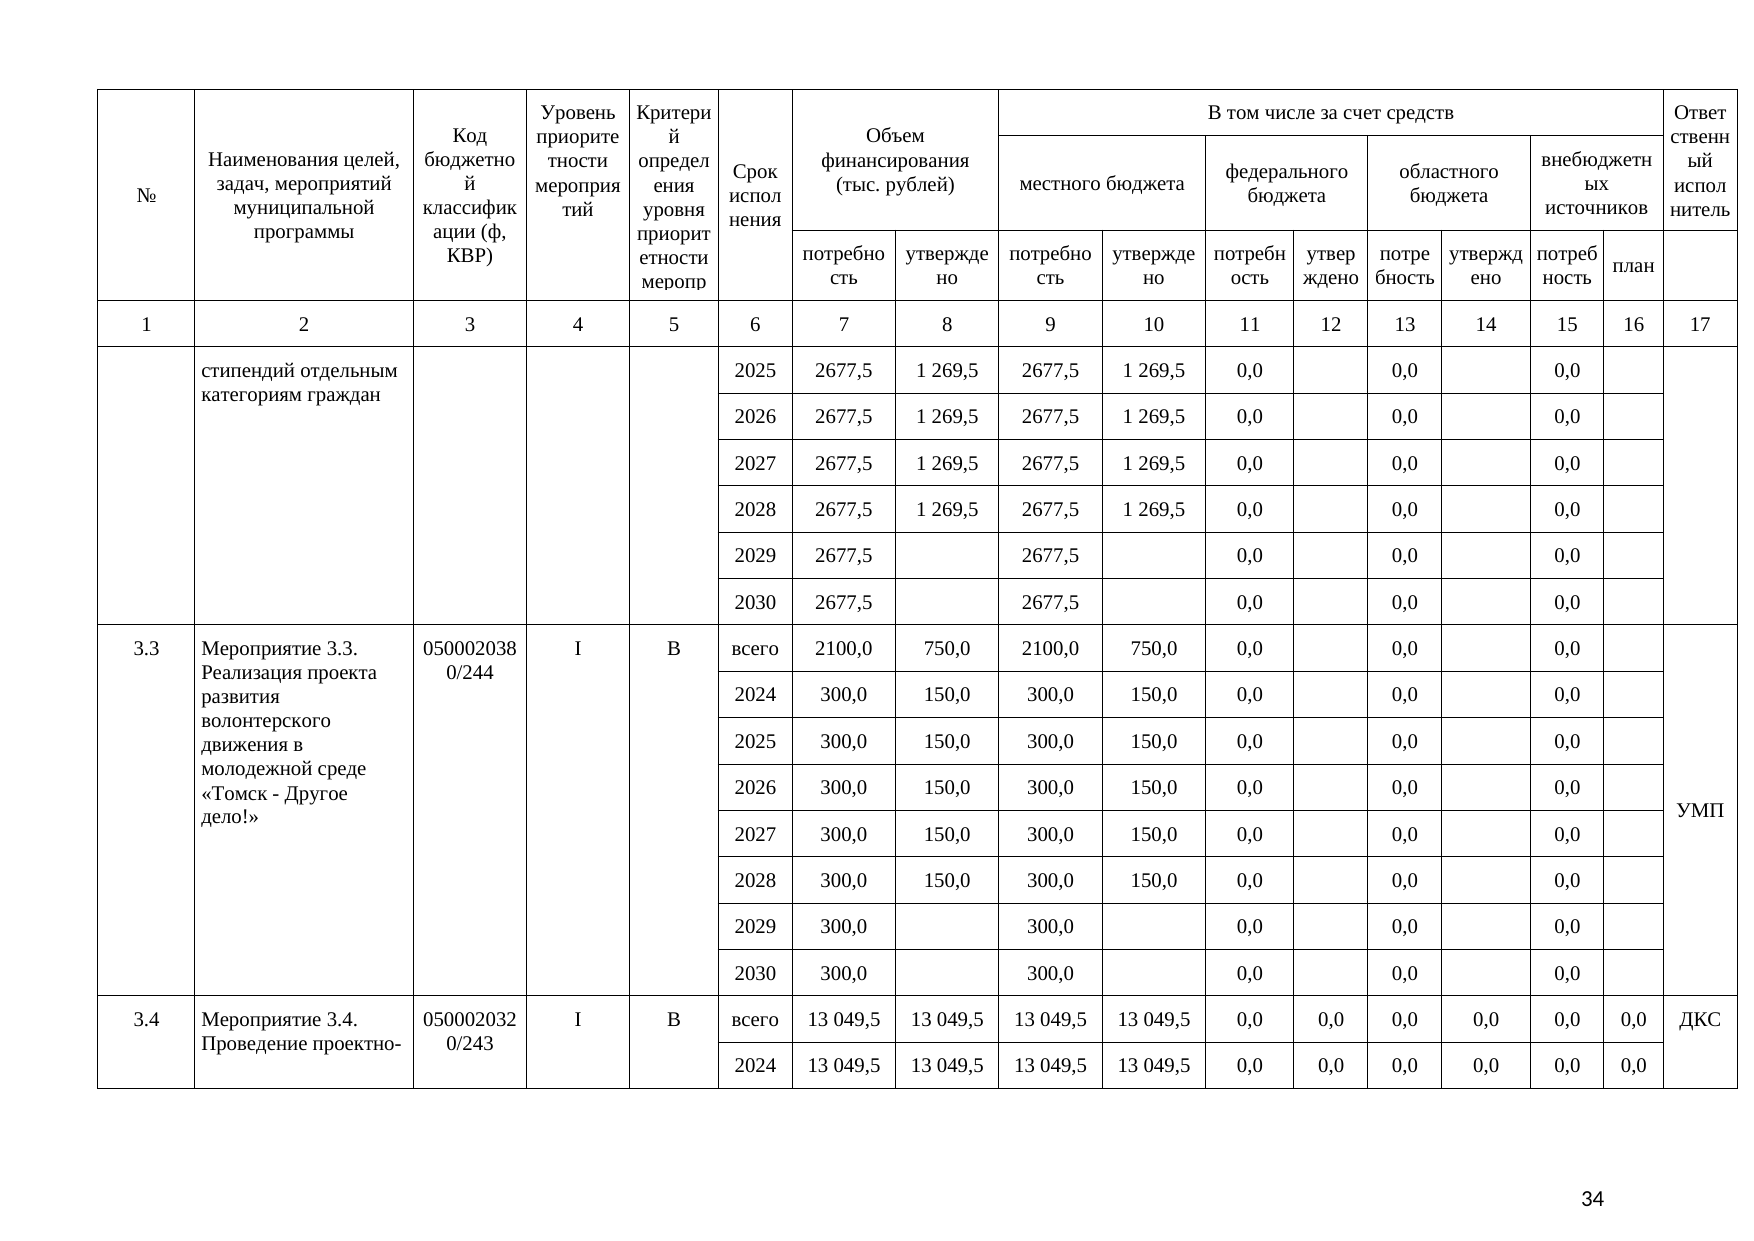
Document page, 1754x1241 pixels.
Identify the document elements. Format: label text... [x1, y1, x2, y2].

table_cell 13 049,5 [896, 1043, 998, 1088]
table_cell 0,0 [1206, 1043, 1293, 1088]
table_header Объем финансирования (тыс. рублей) [793, 90, 998, 229]
table_cell 2029 [719, 533, 792, 578]
table_cell 2024 [719, 672, 792, 717]
table_cell I [527, 625, 629, 995]
table_cell 2677,5 [793, 440, 895, 485]
table_cell [1103, 950, 1205, 995]
table_cell [1294, 486, 1367, 532]
table_cell 13 049,5 [793, 996, 895, 1042]
table_cell 2029 [719, 904, 792, 949]
table_cell 1 269,5 [1103, 440, 1205, 485]
table_cell 13 049,5 [1103, 1043, 1205, 1088]
table_cell 2100,0 [793, 625, 895, 671]
table_cell утверждено [1103, 231, 1205, 300]
table_header Код бюджетной классификации (ф, КВР) [414, 90, 526, 300]
table_cell [1604, 811, 1663, 856]
table_cell [1294, 672, 1367, 717]
table_cell [1442, 718, 1530, 763]
table_cell В [630, 996, 718, 1088]
table_cell 0,0 [1531, 672, 1603, 717]
table_cell 0,0 [1531, 440, 1603, 485]
table_cell 1 [98, 301, 194, 346]
table_cell [896, 950, 998, 995]
table_cell [1294, 579, 1367, 624]
table_cell 0,0 [1368, 394, 1441, 439]
table_cell 2677,5 [999, 533, 1102, 578]
table_cell 2677,5 [999, 440, 1102, 485]
table_header Критерий определения уровня приоритетности мероприятий [630, 90, 718, 300]
table_cell 0,0 [1442, 996, 1530, 1042]
table_cell [1294, 394, 1367, 439]
table_cell 0,0 [1294, 996, 1367, 1042]
table_cell 2027 [719, 811, 792, 856]
table_cell [1442, 904, 1530, 949]
table_cell 13 049,5 [896, 996, 998, 1042]
table_cell 300,0 [793, 904, 895, 949]
table_header Уровень приоритетности мероприятий [527, 90, 629, 300]
table_cell 0,0 [1206, 857, 1293, 902]
table_cell 300,0 [793, 857, 895, 902]
table_cell 0,0 [1531, 857, 1603, 902]
table_cell областного бюджета [1368, 136, 1530, 229]
table_cell 300,0 [999, 672, 1102, 717]
table_cell [1604, 718, 1663, 763]
table_header № [98, 90, 194, 300]
table_cell 150,0 [1103, 765, 1205, 810]
table_cell 1 269,5 [896, 486, 998, 532]
table_cell 3.4 [98, 996, 194, 1088]
table_cell 1 269,5 [896, 440, 998, 485]
table_cell 0,0 [1604, 1043, 1663, 1088]
table_cell [1604, 904, 1663, 949]
table_cell 2025 [719, 347, 792, 393]
table_cell 12 [1294, 301, 1367, 346]
table_cell 2026 [719, 765, 792, 810]
table_cell 0,0 [1206, 625, 1293, 671]
table_cell [1442, 672, 1530, 717]
table_cell 5 [630, 301, 718, 346]
table_cell [1294, 718, 1367, 763]
table_header В том числе за счет средств [999, 90, 1663, 135]
table_cell 0,0 [1206, 811, 1293, 856]
table_cell 0,0 [1206, 394, 1293, 439]
table_cell 0,0 [1368, 765, 1441, 810]
table_cell [1294, 533, 1367, 578]
table_cell утверждено [896, 231, 998, 300]
table_cell [1442, 950, 1530, 995]
table_cell 0,0 [1531, 1043, 1603, 1088]
table_cell [896, 904, 998, 949]
table_cell 0,0 [1368, 996, 1441, 1042]
table_cell [1294, 811, 1367, 856]
table_cell [1442, 533, 1530, 578]
table_cell [1604, 440, 1663, 485]
table_cell [1294, 625, 1367, 671]
table_cell 150,0 [896, 857, 998, 902]
table_cell 750,0 [1103, 625, 1205, 671]
table_cell 0,0 [1531, 718, 1603, 763]
table_cell 8 [896, 301, 998, 346]
table_cell [1442, 579, 1530, 624]
table_cell 2677,5 [793, 347, 895, 393]
table_cell 2027 [719, 440, 792, 485]
table_cell 0,0 [1531, 765, 1603, 810]
table_cell 300,0 [999, 857, 1102, 902]
table_cell 150,0 [1103, 811, 1205, 856]
table_cell 2028 [719, 486, 792, 532]
table_cell [1442, 765, 1530, 810]
table_cell план [1604, 231, 1663, 300]
table_cell [1604, 579, 1663, 624]
table_cell 3 [414, 301, 526, 346]
table_cell потребность [793, 231, 895, 300]
table_cell 150,0 [896, 811, 998, 856]
table_cell 0,0 [1206, 440, 1293, 485]
table_cell 0500020380/244 [414, 625, 526, 995]
table_cell 0,0 [1368, 672, 1441, 717]
table_cell 13 049,5 [1103, 996, 1205, 1042]
table_cell 11 [1206, 301, 1293, 346]
table_cell 0,0 [1531, 347, 1603, 393]
table_cell потребность [999, 231, 1102, 300]
table_cell [1604, 347, 1663, 393]
table_cell 300,0 [999, 904, 1102, 949]
table_cell [1442, 625, 1530, 671]
table_cell 2030 [719, 950, 792, 995]
table_cell 2 [195, 301, 413, 346]
table_cell 750,0 [896, 625, 998, 671]
table_cell [896, 533, 998, 578]
table_header Срок исполнения [719, 90, 792, 300]
table_cell [1103, 533, 1205, 578]
table_cell 13 049,5 [999, 1043, 1102, 1088]
table_cell 0,0 [1531, 811, 1603, 856]
table_cell 13 049,5 [999, 996, 1102, 1042]
table_cell 2677,5 [793, 394, 895, 439]
table_cell [1442, 440, 1530, 485]
table_cell 2677,5 [793, 579, 895, 624]
table_cell 300,0 [999, 811, 1102, 856]
table_cell 0,0 [1531, 950, 1603, 995]
table_cell [1294, 765, 1367, 810]
table_cell 0,0 [1206, 347, 1293, 393]
table_cell 0,0 [1368, 533, 1441, 578]
table_cell 0,0 [1206, 672, 1293, 717]
table_cell [1442, 486, 1530, 532]
table_cell федерального бюджета [1206, 136, 1367, 229]
table_cell Мероприятие 3.3. Реализация проекта развития волонтерского движения в молодежной среде «Томск - Другое дело!» [195, 625, 413, 995]
table_cell 300,0 [999, 765, 1102, 810]
table_cell [1604, 533, 1663, 578]
table_cell потребность [1368, 231, 1441, 300]
table_cell 0,0 [1531, 579, 1603, 624]
table_cell [1604, 857, 1663, 902]
table_cell 1 269,5 [896, 347, 998, 393]
table_cell 0,0 [1206, 486, 1293, 532]
table_cell [1294, 440, 1367, 485]
table_cell [1664, 231, 1737, 300]
table_cell 0,0 [1531, 625, 1603, 671]
table_cell 1 269,5 [896, 394, 998, 439]
table_cell [1604, 765, 1663, 810]
table_cell 2677,5 [999, 347, 1102, 393]
table_cell 2677,5 [793, 486, 895, 532]
table_cell 0,0 [1368, 950, 1441, 995]
table_cell 1 269,5 [1103, 394, 1205, 439]
table_cell 14 [1442, 301, 1530, 346]
table_cell 0,0 [1368, 440, 1441, 485]
table_cell всего [719, 625, 792, 671]
table_cell 0,0 [1368, 1043, 1441, 1088]
table_cell 2677,5 [999, 486, 1102, 532]
table_cell 2030 [719, 579, 792, 624]
table_cell 0,0 [1604, 996, 1663, 1042]
table_cell 2100,0 [999, 625, 1102, 671]
table_cell 150,0 [1103, 857, 1205, 902]
table_cell 2025 [719, 718, 792, 763]
table_header Наименования целей, задач, мероприятий муниципальной программы [195, 90, 413, 300]
table_cell 2024 [719, 1043, 792, 1088]
table_cell 0,0 [1206, 765, 1293, 810]
table_cell 300,0 [793, 718, 895, 763]
table_cell 0,0 [1206, 579, 1293, 624]
table_cell 7 [793, 301, 895, 346]
table_cell 6 [719, 301, 792, 346]
table_cell 0,0 [1206, 904, 1293, 949]
table_cell 13 049,5 [793, 1043, 895, 1088]
table_cell [1604, 486, 1663, 532]
table_cell 0,0 [1368, 718, 1441, 763]
table_cell [1442, 347, 1530, 393]
table_cell 2677,5 [793, 533, 895, 578]
table_cell 0,0 [1531, 486, 1603, 532]
table_cell 150,0 [1103, 672, 1205, 717]
table_cell 17 [1664, 301, 1737, 346]
table_cell 0,0 [1531, 394, 1603, 439]
table_cell потребность [1531, 231, 1603, 300]
table_cell 1 269,5 [1103, 347, 1205, 393]
table_cell 300,0 [793, 672, 895, 717]
table_cell [1294, 857, 1367, 902]
table_cell 150,0 [896, 718, 998, 763]
table_cell 2677,5 [999, 394, 1102, 439]
table_cell УМП [1664, 625, 1737, 995]
table_cell 300,0 [793, 765, 895, 810]
table_cell 150,0 [896, 765, 998, 810]
table_cell 2677,5 [999, 579, 1102, 624]
table_cell 300,0 [999, 718, 1102, 763]
table_cell Мероприятие 3.4. Проведение проектно-изыскательских работ по объекту: «Капитальный ремонт здания по адресу: г. Томск, ул. Р. Люксембург, 8» [195, 996, 413, 1088]
table_cell [1442, 811, 1530, 856]
table_cell [1604, 672, 1663, 717]
table_cell 0,0 [1368, 579, 1441, 624]
table_cell 0,0 [1368, 347, 1441, 393]
table_cell [1294, 347, 1367, 393]
table_cell 0,0 [1294, 1043, 1367, 1088]
table_header Ответственный исполнитель, соисполнители, участники [1664, 90, 1737, 229]
table_cell 13 [1368, 301, 1441, 346]
table_cell [1103, 579, 1205, 624]
table_cell 9 [999, 301, 1102, 346]
table_cell 4 [527, 301, 629, 346]
table_cell 300,0 [793, 811, 895, 856]
table_cell 300,0 [999, 950, 1102, 995]
table_cell [1103, 904, 1205, 949]
table_cell 10 [1103, 301, 1205, 346]
table_cell 3.3 [98, 625, 194, 995]
table_cell 0,0 [1368, 486, 1441, 532]
table_cell 0,0 [1206, 533, 1293, 578]
table_cell [1604, 394, 1663, 439]
table_cell потребность [1206, 231, 1293, 300]
table_cell 0,0 [1368, 857, 1441, 902]
table_cell 0,0 [1531, 996, 1603, 1042]
table_cell [1294, 950, 1367, 995]
table_cell 300,0 [793, 950, 895, 995]
table_cell 0,0 [1206, 718, 1293, 763]
table_cell внебюджетных источников [1531, 136, 1663, 229]
table_cell 0,0 [1368, 811, 1441, 856]
table_cell В [630, 625, 718, 995]
table_cell 15 [1531, 301, 1603, 346]
table_cell [1604, 625, 1663, 671]
table_cell утверждено [1294, 231, 1367, 300]
table_cell 16 [1604, 301, 1663, 346]
table_cell I [527, 996, 629, 1088]
table_cell ДКС [1664, 996, 1737, 1088]
table_cell [1442, 857, 1530, 902]
table_cell [1604, 950, 1663, 995]
table_cell всего [719, 996, 792, 1042]
table_cell 2028 [719, 857, 792, 902]
table_cell 0,0 [1531, 533, 1603, 578]
table_cell 0500020320/243 [414, 996, 526, 1088]
table_cell 0,0 [1206, 950, 1293, 995]
table_cell [896, 579, 998, 624]
table_cell 150,0 [1103, 718, 1205, 763]
table_cell 2026 [719, 394, 792, 439]
table_cell 0,0 [1368, 625, 1441, 671]
table_cell 1 269,5 [1103, 486, 1205, 532]
table_cell местного бюджета [999, 136, 1205, 229]
table_cell утверждено [1442, 231, 1530, 300]
table_cell 0,0 [1442, 1043, 1530, 1088]
table_cell [1442, 394, 1530, 439]
table_cell 0,0 [1368, 904, 1441, 949]
table_cell 0,0 [1531, 904, 1603, 949]
table_cell 0,0 [1206, 996, 1293, 1042]
table_cell 150,0 [896, 672, 998, 717]
table_cell [1294, 904, 1367, 949]
